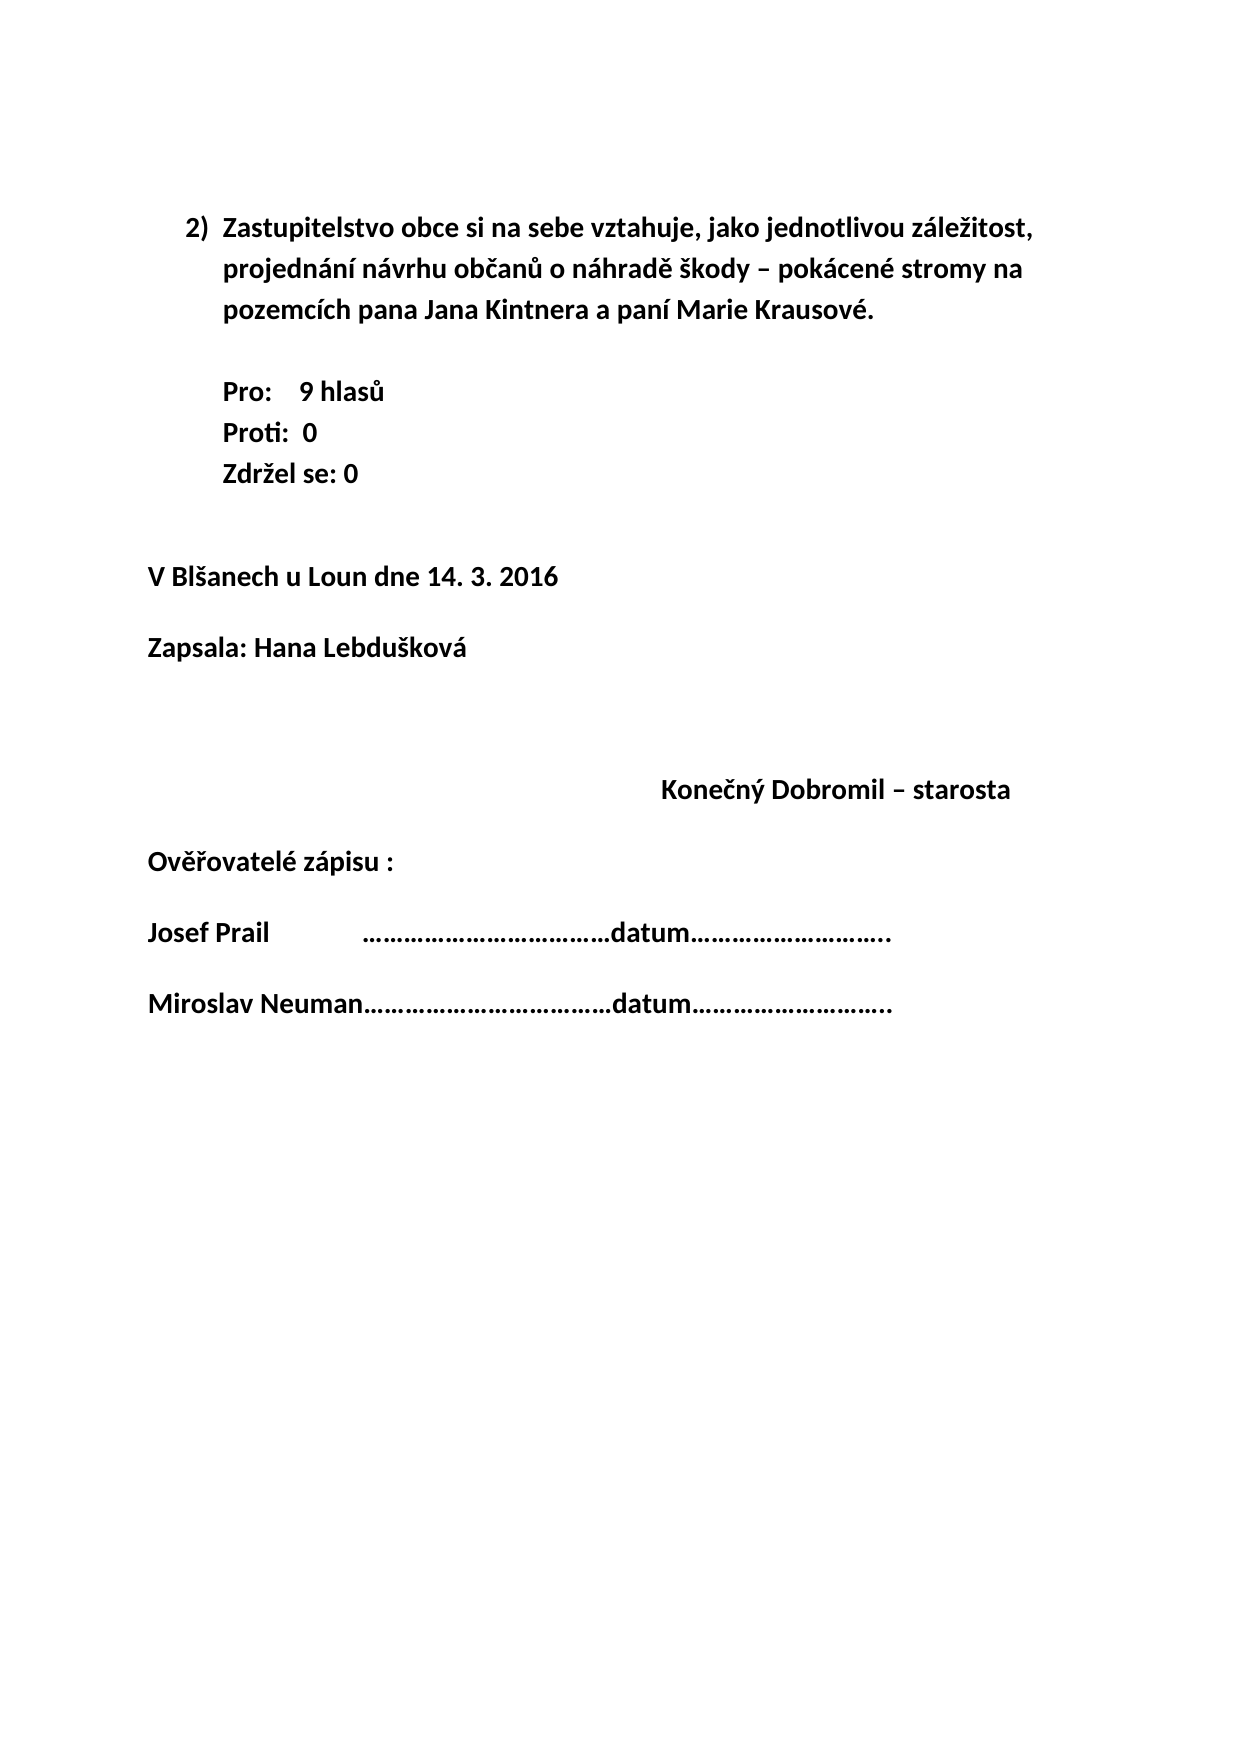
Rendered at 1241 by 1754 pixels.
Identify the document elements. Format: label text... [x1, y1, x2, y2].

text V Blšanech u Loun dne 14. 3. 2016 [148, 558, 1093, 593]
text Zapsala: Hana Lebdušková [148, 629, 1093, 664]
list Proti: 0 [223, 414, 1093, 450]
text Josef Prail ………………………………datum……………………….. [148, 914, 1093, 949]
list Zdržel se: 0 [223, 455, 1093, 491]
list Pro: 9 hlasů [223, 373, 1093, 409]
text Ověřovatelé zápisu : [148, 843, 1093, 878]
text Konečný Dobromil – starosta [148, 771, 1093, 807]
list Zastupitelstvo obce si na sebe vztahuje, jako jednotlivou záležitost, projednání návrhu občanů o náhradě škody – pokácené stromy na pozemcích pana Jana Kintnera a paní Marie Krausové. [185, 209, 1093, 327]
text Miroslav Neuman………………………………datum……………………….. [148, 985, 1093, 1021]
